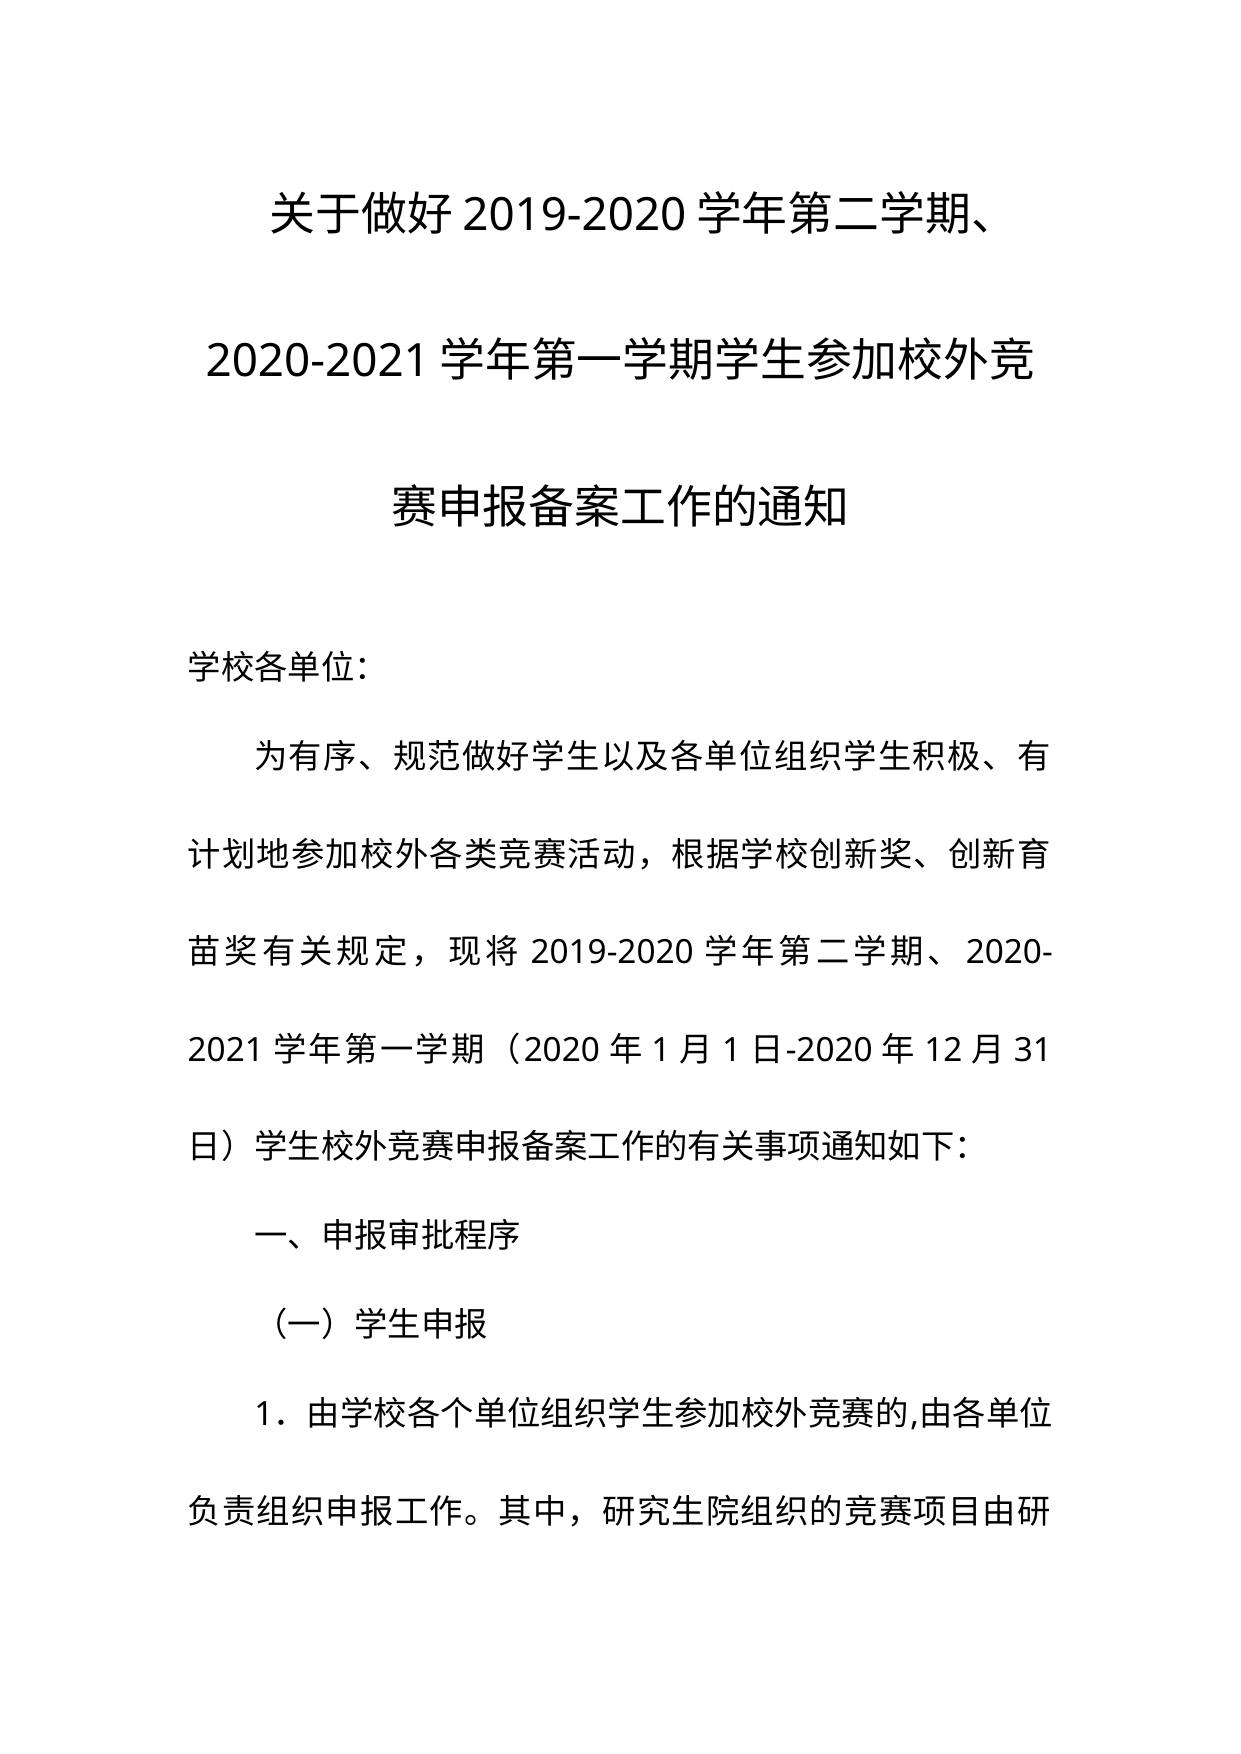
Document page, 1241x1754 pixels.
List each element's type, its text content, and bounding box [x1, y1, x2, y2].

text 关于做好2019-2020学年第二学期、2020-2021学年第一学期学生参加校外竞赛申报备案工作的通知 [187, 162, 1053, 552]
text 学校各单位： [187, 632, 1053, 697]
text 为有序、规范做好学生以及各单位组织学生积极、有计划地参加校外各类竞赛活动，根据学校创新奖、创新育苗奖有关规定，现将2019-2020学年第二学期、2020-2021学年第一学期（2020年1月1日-2020年12月31日）学生校外竞赛申报备案工作的有关事项通知如下： [187, 722, 1053, 1177]
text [187, 1379, 1053, 1541]
text （一）学生申报 [187, 1290, 1053, 1355]
text 一、申报审批程序 [187, 1201, 1053, 1266]
